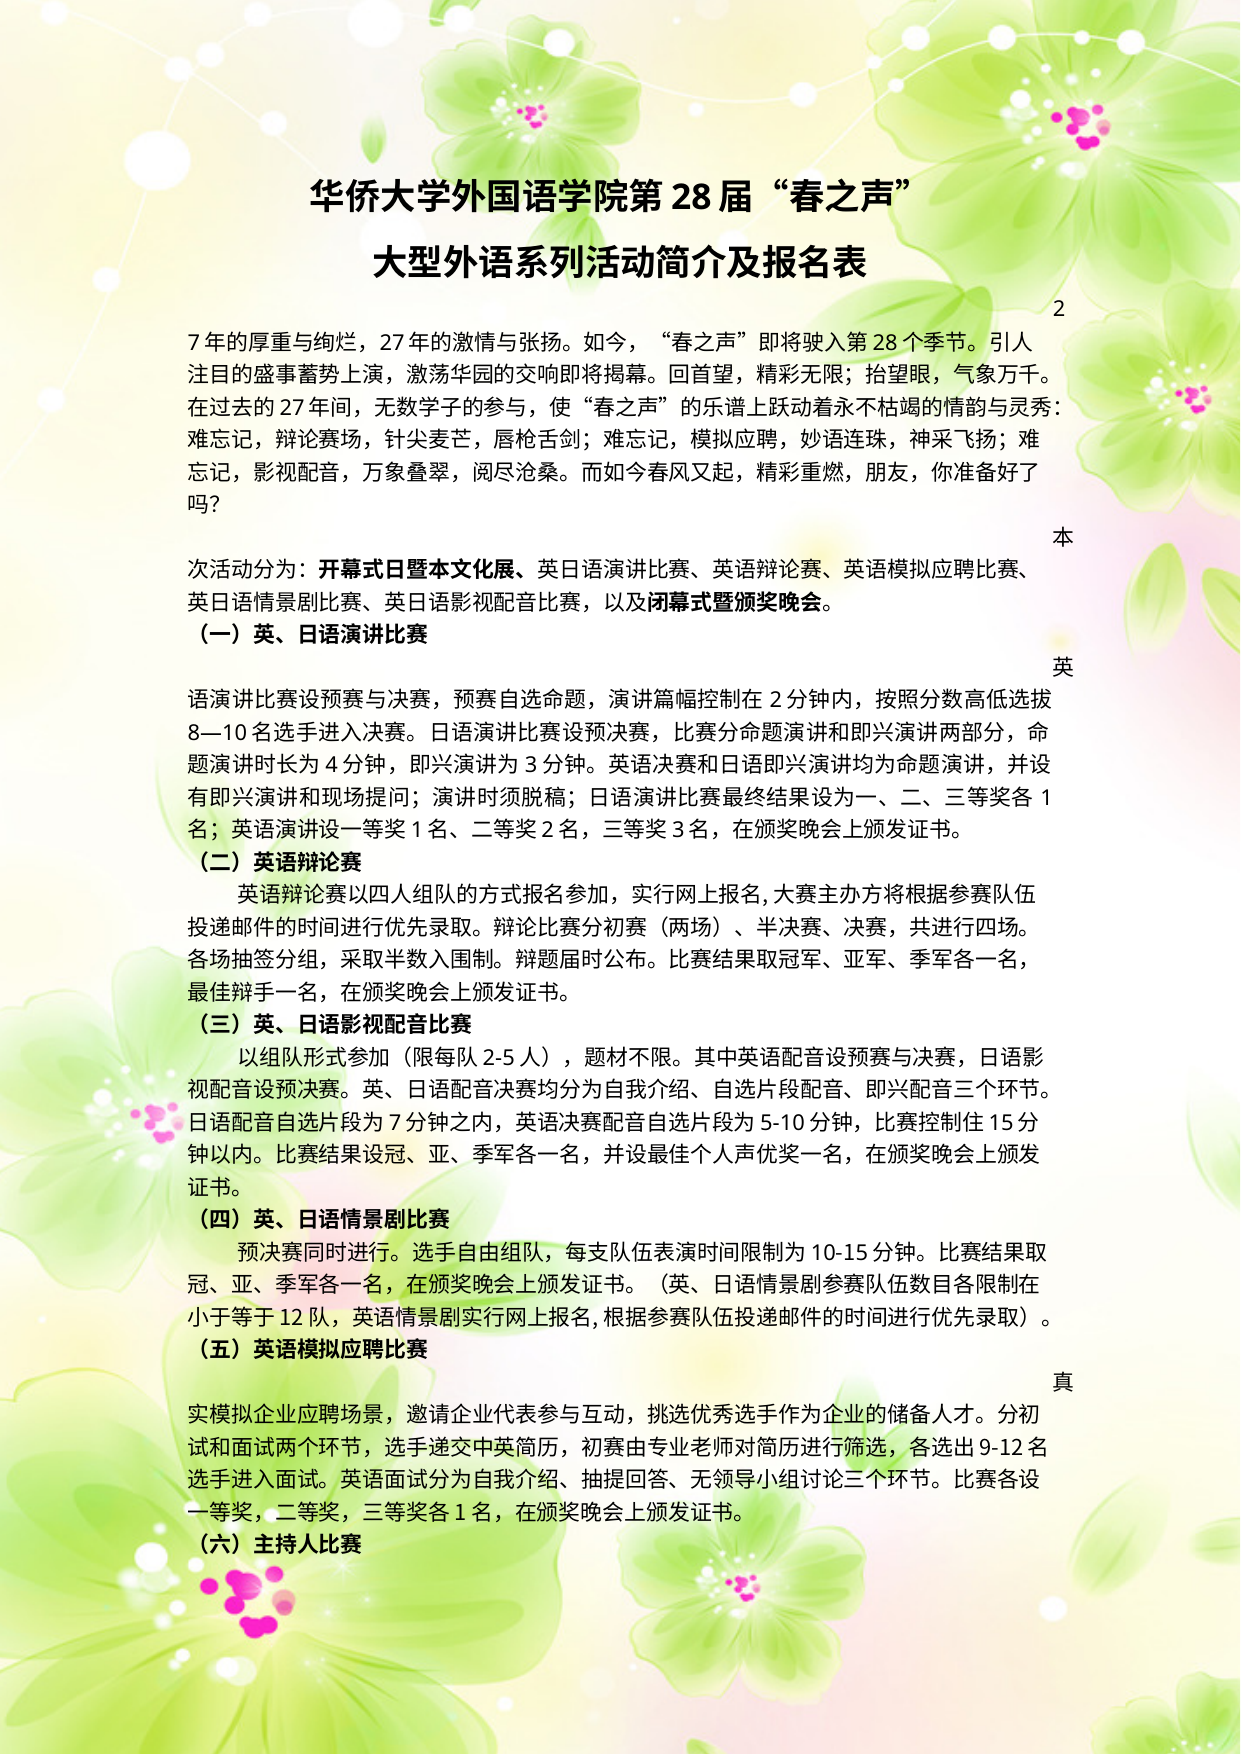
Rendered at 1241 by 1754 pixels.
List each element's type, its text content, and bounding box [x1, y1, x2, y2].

text 英语演讲比赛设预赛与决赛，预赛自选命题，演讲篇幅控制在2分钟内，按照分数高低选拔8—10名选手进入决赛。日语演讲比赛设预决赛，比赛分命题演讲和即兴演讲两部分，命题演讲时长为4分钟，即兴演讲为3分钟。英语决赛和日语即兴演讲均为命题演讲，并设有即兴演讲和现场提问；演讲时须脱稿；日语演讲比赛最终结果设为一、二、三等奖各1名；英语演讲设一等奖1名、二等奖2名，三等奖3名，在颁奖晚会上颁发证书。 [187, 649, 1053, 844]
text 华侨大学外国语学院第28届“春之声” [187, 162, 1053, 227]
text 以组队形式参加（限每队2-5人），题材不限。其中英语配音设预赛与决赛，日语影视配音设预决赛。英、日语配音决赛均分为自我介绍、自选片段配音、即兴配音三个环节。日语配音自选片段为7分钟之内，英语决赛配音自选片段为5-10分钟，比赛控制住15分钟以内。比赛结果设冠、亚、季军各一名，并设最佳个人声优奖一名，在颁奖晚会上颁发证书。 [187, 1039, 1053, 1202]
text （三）英、日语影视配音比赛 [187, 1007, 1053, 1039]
text 本次活动分为：开幕式日暨本文化展、英日语演讲比赛、英语辩论赛、英语模拟应聘比赛、英日语情景剧比赛、英日语影视配音比赛，以及闭幕式暨颁奖晚会。 [187, 519, 1053, 617]
text （一）英、日语演讲比赛 [187, 617, 1053, 649]
text 大型外语系列活动简介及报名表 [187, 227, 1053, 292]
text （五）英语模拟应聘比赛 [187, 1332, 1053, 1364]
text 27年的厚重与绚烂，27年的激情与张扬。如今，“春之声”即将驶入第28个季节。引人注目的盛事蓄势上演，激荡华园的交响即将揭幕。回首望，精彩无限；抬望眼，气象万千。在过去的27年间，无数学子的参与，使“春之声”的乐谱上跃动着永不枯竭的情韵与灵秀：难忘记，辩论赛场，针尖麦芒，唇枪舌剑；难忘记，模拟应聘，妙语连珠，神采飞扬；难忘记，影视配音，万象叠翠，阅尽沧桑。而如今春风又起，精彩重燃，朋友，你准备好了吗？ [187, 292, 1053, 519]
text 真实模拟企业应聘场景，邀请企业代表参与互动，挑选优秀选手作为企业的储备人才。分初试和面试两个环节，选手递交中英简历，初赛由专业老师对简历进行筛选，各选出9-12名选手进入面试。英语面试分为自我介绍、抽提回答、无领导小组讨论三个环节。比赛各设一等奖，二等奖，三等奖各1名，在颁奖晚会上颁发证书。 [187, 1364, 1053, 1527]
text （二）英语辩论赛 [187, 844, 1053, 877]
text （六）主持人比赛 [187, 1527, 1053, 1559]
text 预决赛同时进行。选手自由组队，每支队伍表演时间限制为10-15分钟。比赛结果取冠、亚、季军各一名，在颁奖晚会上颁发证书。（英、日语情景剧参赛队伍数目各限制在小于等于12队，英语情景剧实行网上报名, 根据参赛队伍投递邮件的时间进行优先录取）。 [187, 1234, 1053, 1332]
text （四）英、日语情景剧比赛 [187, 1202, 1053, 1234]
text 英语辩论赛以四人组队的方式报名参加，实行网上报名, 大赛主办方将根据参赛队伍投递邮件的时间进行优先录取。辩论比赛分初赛（两场）、半决赛、决赛，共进行四场。各场抽签分组，采取半数入围制。辩题届时公布。比赛结果取冠军、亚军、季军各一名，最佳辩手一名，在颁奖晚会上颁发证书。 [187, 877, 1053, 1007]
picture [0, 0, 1241, 1754]
